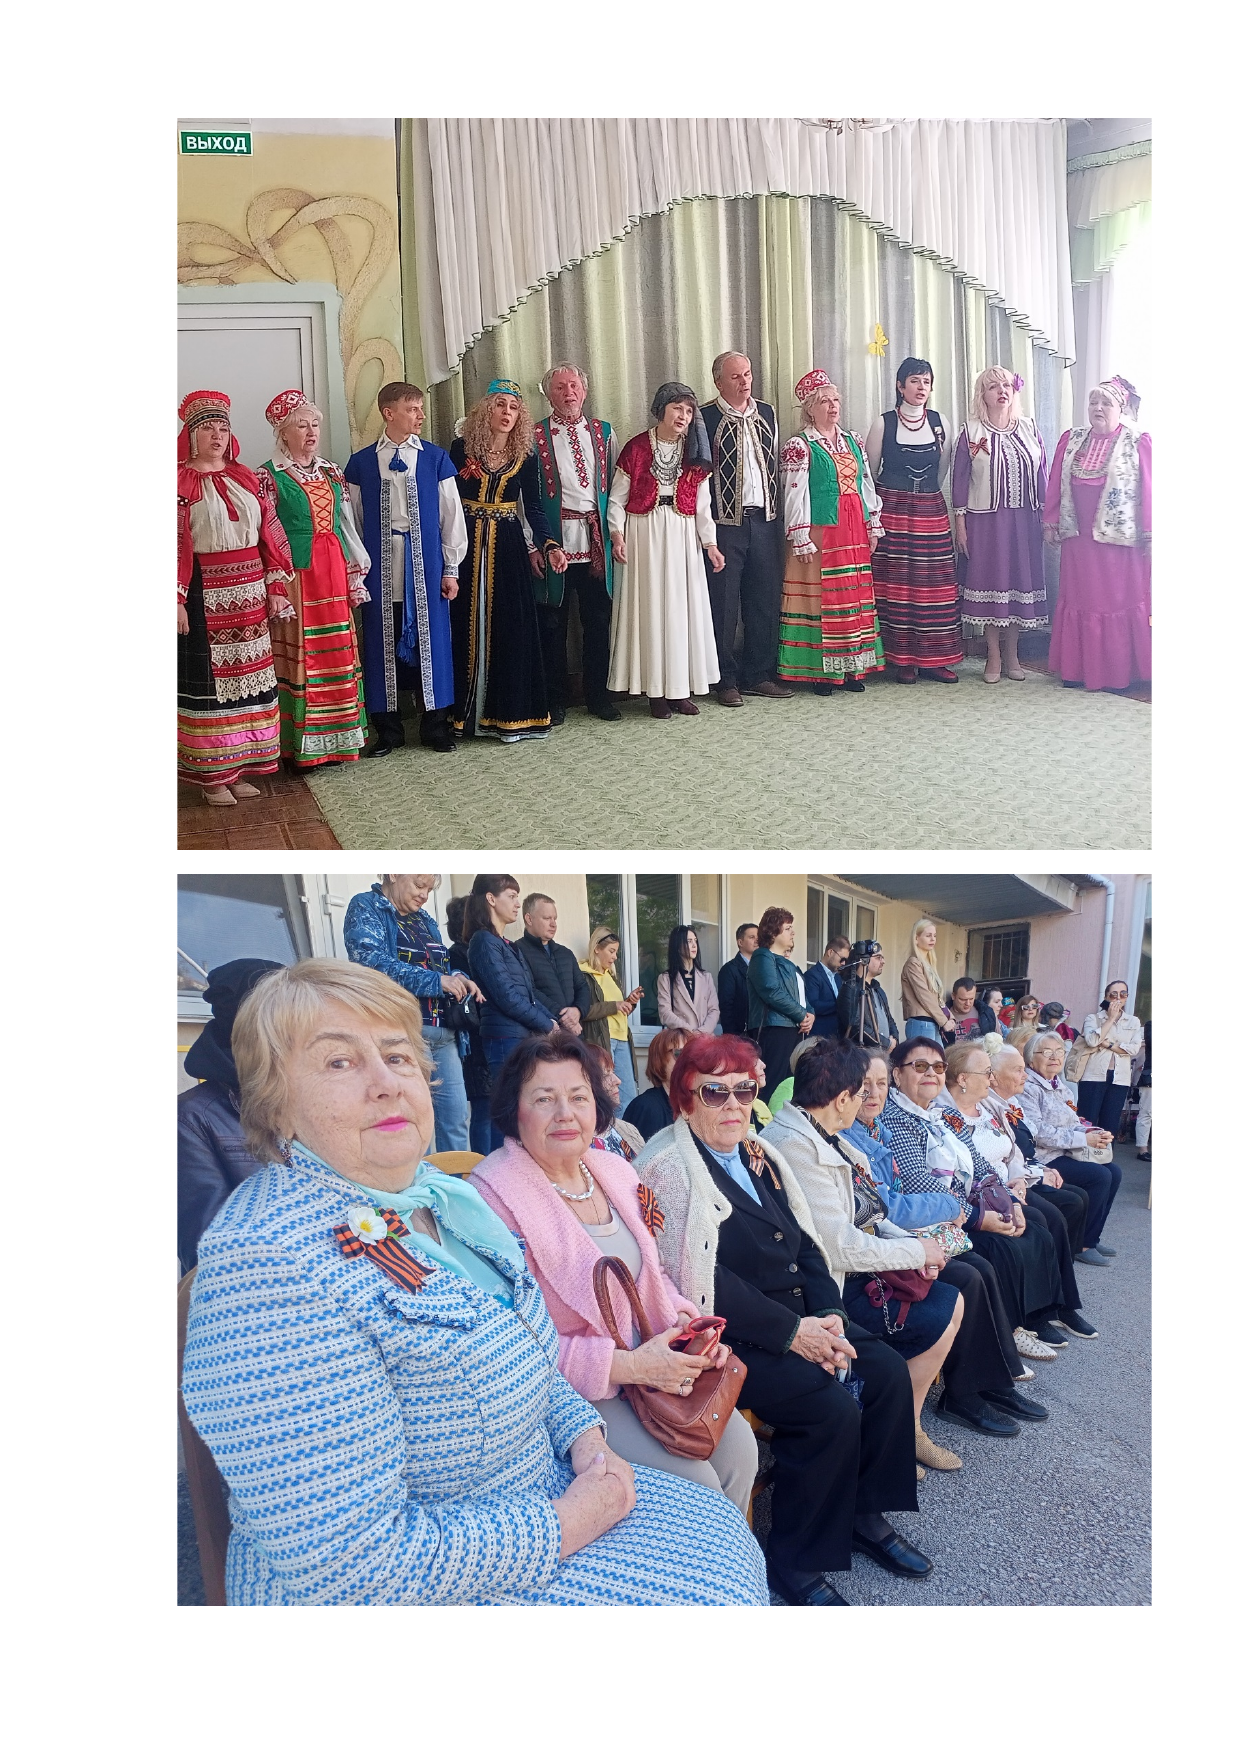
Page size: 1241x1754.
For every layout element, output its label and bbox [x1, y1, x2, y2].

picture [177, 118, 1152, 850]
picture [177, 874, 1152, 1606]
